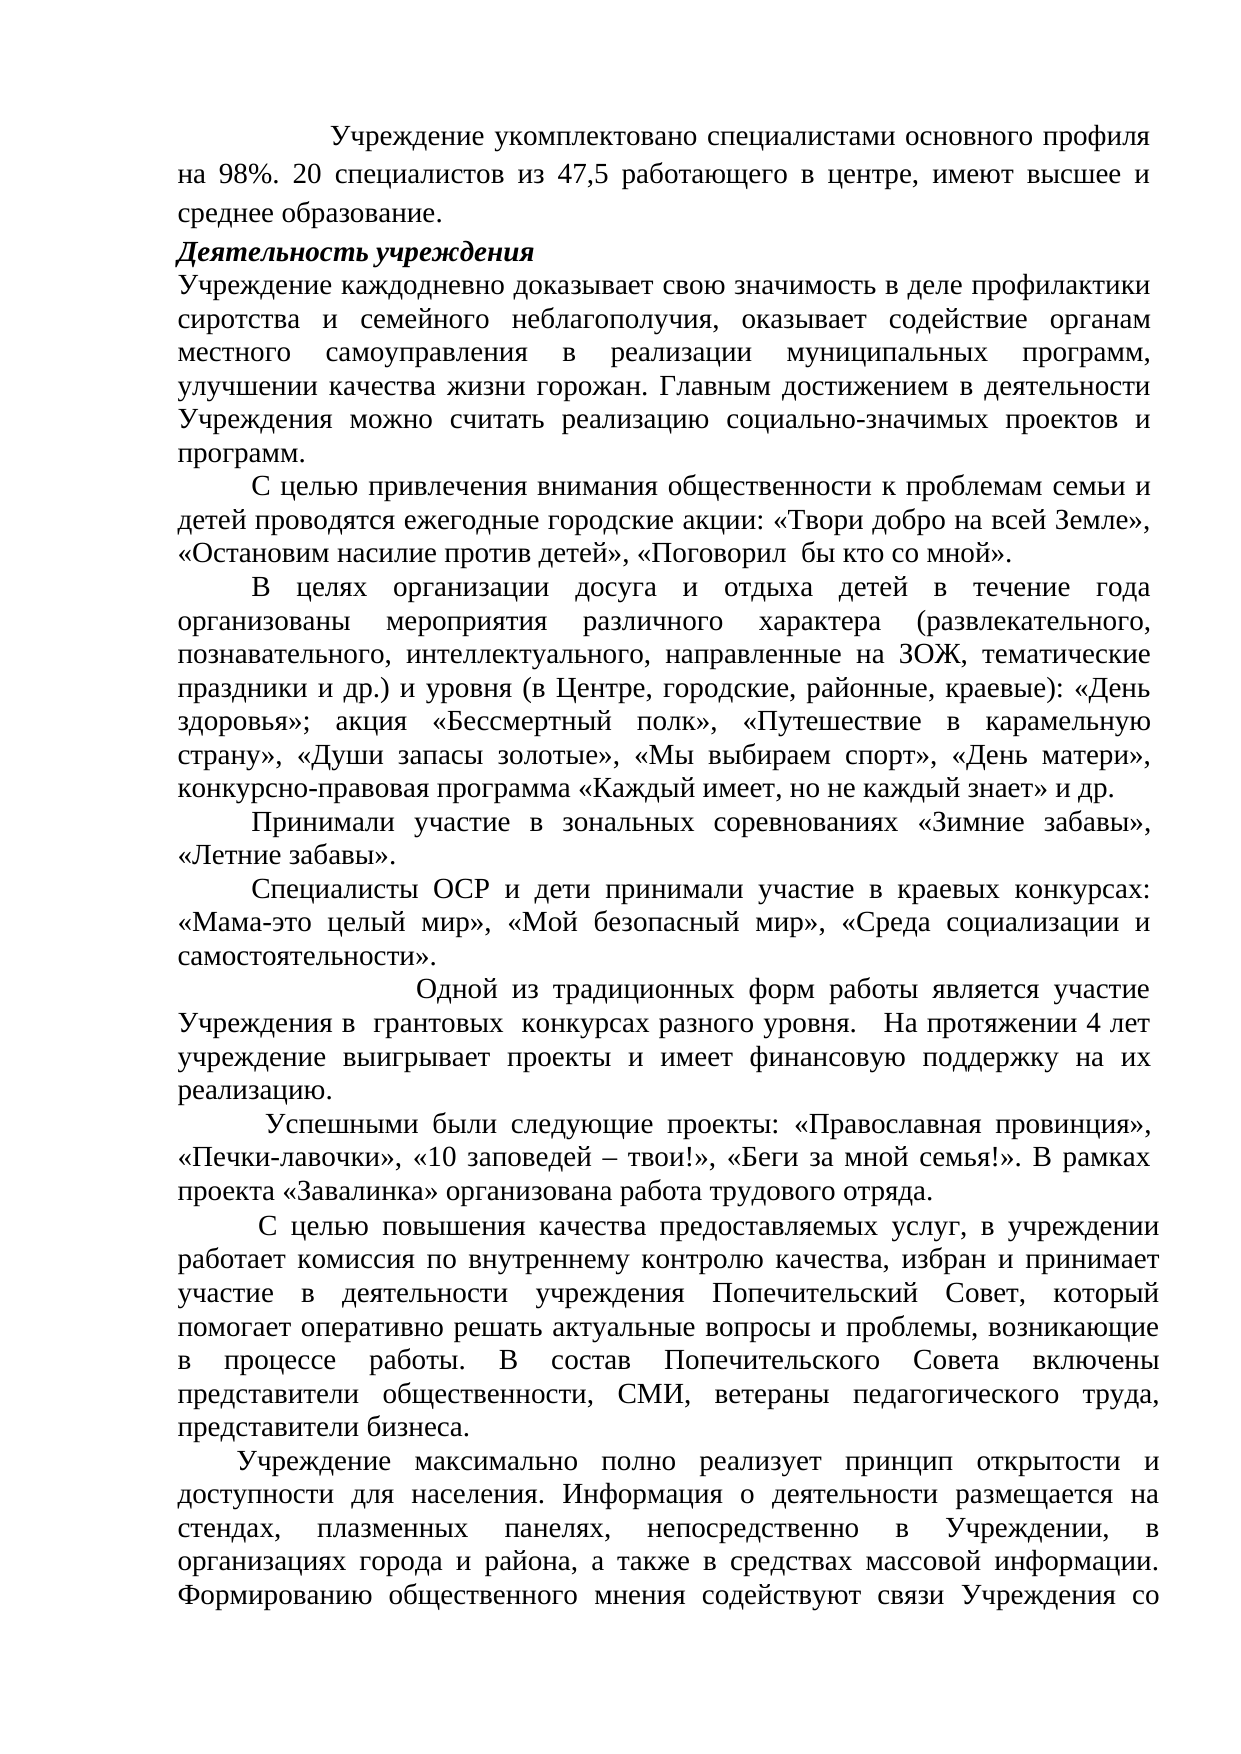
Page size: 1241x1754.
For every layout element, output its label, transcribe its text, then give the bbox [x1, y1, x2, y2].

text Принимали участие в зональных соревнованиях «Зимние забавы», «Летние забавы». [177, 804, 1152, 871]
text Специалисты ОСР и дети принимали участие в краевых конкурсах: «Мама-это целый мир», «Мой безопасный мир», «Среда социализации и самостоятельности». [177, 871, 1152, 972]
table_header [176, 1206, 1162, 1612]
text Деятельность учреждения [177, 234, 1152, 267]
text С целью привлечения внимания общественности к проблемам семьи и детей проводятся ежегодные городские акции: «Твори добро на всей Земле», «Остановим насилие против детей», «Поговорил бы кто со мной». [177, 468, 1152, 569]
text В целях организации досуга и отдыха детей в течение года организованы мероприятия различного характера (развлекательного, познавательного, интеллектуального, направленные на ЗОЖ, тематические праздники и др.) и уровня (в Центре, городские, районные, краевые): «День здоровья»; акция «Бессмертный полк», «Путешествие в карамельную страну», «Души запасы золотые», «Мы выбираем спорт», «День матери», конкурсно-правовая программа «Каждый имеет, но не каждый знает» и др. [177, 569, 1152, 804]
text Учреждение каждодневно доказывает свою значимость в деле профилактики сиротства и семейного неблагополучия, оказывает содействие органам местного самоуправления в реализации муниципальных программ, улучшении качества жизни горожан. Главным достижением в деятельности Учреждения можно считать реализацию социально-значимых проектов и программ. [177, 267, 1152, 468]
text Успешными были следующие проекты: «Православная провинция», «Печки-лавочки», «10 заповедей – твои!», «Беги за мной семья!». В рамках проекта «Завалинка» организована работа трудового отряда. [177, 1106, 1152, 1206]
text Учреждение укомплектовано специалистами основного профиля на 98%. 20 специалистов из 47,5 работающего в центре, имеют высшее и среднее образование. [177, 118, 1152, 229]
text Одной из традиционных форм работы является участие Учреждения в грантовых конкурсах разного уровня. На протяжении 4 лет учреждение выигрывает проекты и имеет финансовую поддержку на их реализацию. [177, 972, 1152, 1106]
